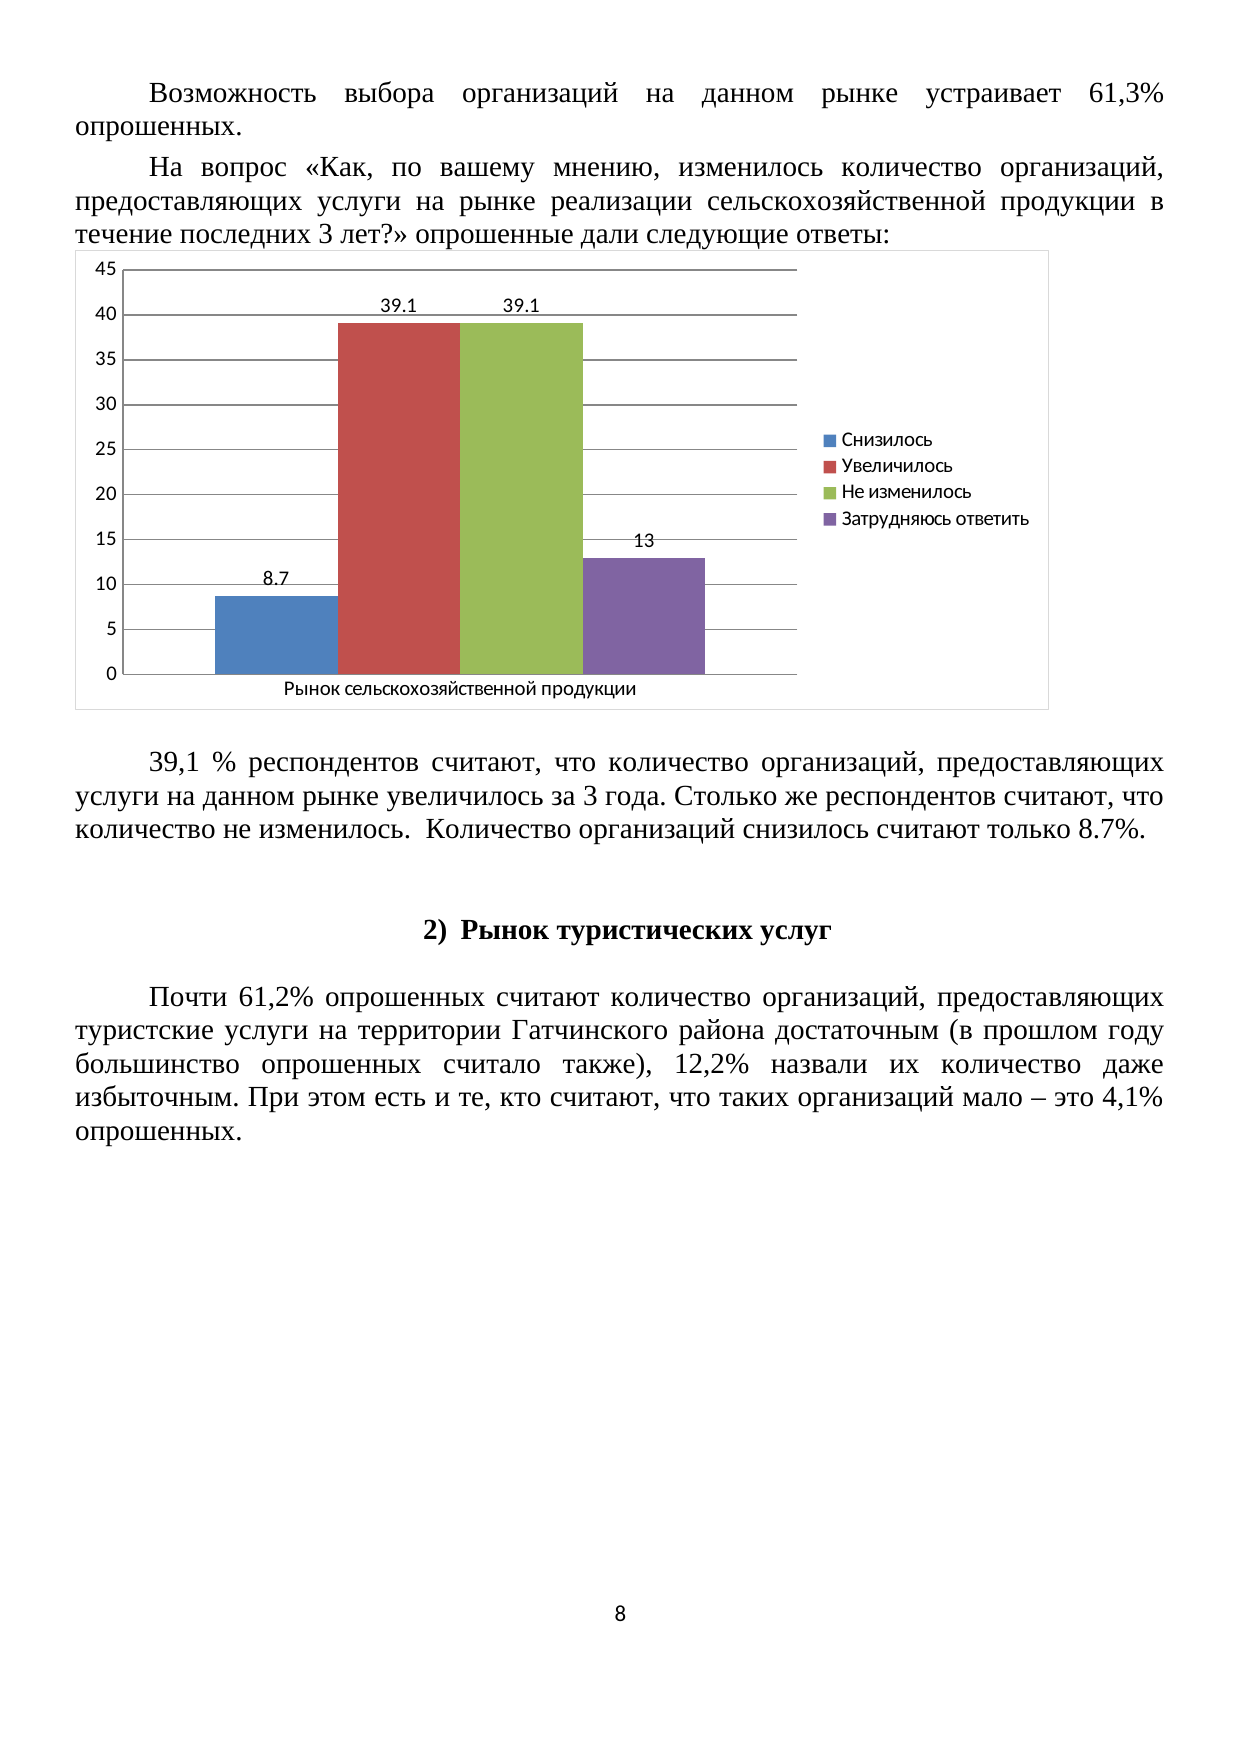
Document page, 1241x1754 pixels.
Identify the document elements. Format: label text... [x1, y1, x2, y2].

text На вопрос «Как, по вашему мнению, изменилось количество организаций, предоставляющих услуги на рынке реализации сельскохозяйственной продукции в течение последних 3 лет?» опрошенные дали следующие ответы: [75, 149, 1165, 250]
list Рынок туристических услуг [90, 912, 1165, 945]
text Возможность выбора организаций на данном рынке устраивает 61,3% опрошенных. [75, 75, 1165, 142]
text Почти 61,2% опрошенных считают количество организаций, предоставляющих туристские услуги на территории Гатчинского района достаточным (в прошлом году большинство опрошенных считало также), 12,2% назвали их количество даже избыточным. При этом есть и те, кто считают, что таких организаций мало – это 4,1% опрошенных. [75, 979, 1165, 1147]
text 39,1 % респондентов считают, что количество организаций, предоставляющих услуги на данном рынке увеличилось за 3 года. Столько же респондентов считают, что количество не изменилось. Количество организаций снизилось считают только 8.7%. [75, 744, 1165, 845]
